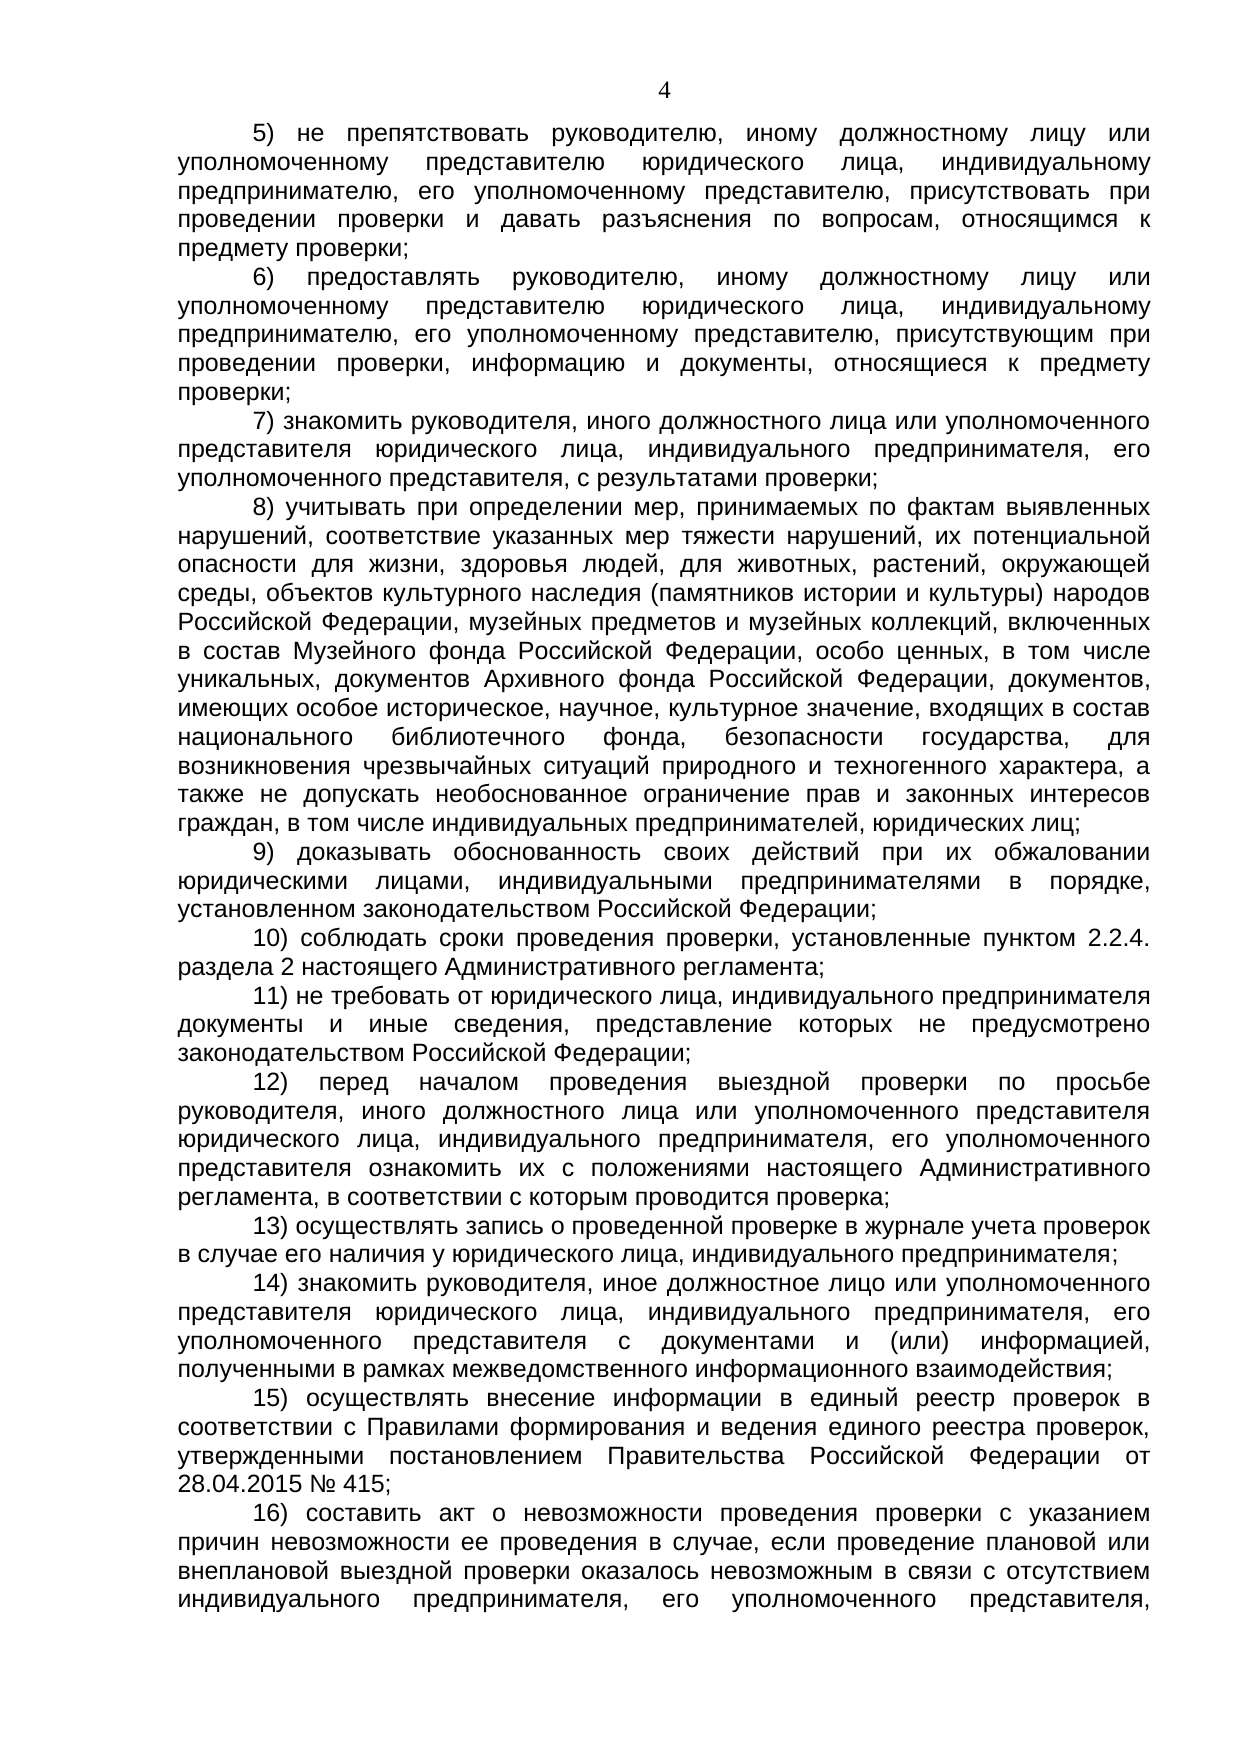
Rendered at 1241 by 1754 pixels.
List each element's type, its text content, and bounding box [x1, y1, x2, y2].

text 10) соблюдать сроки проведения проверки, установленные пунктом 2.2.4. раздела 2 настоящего Административного регламента; [177, 923, 1152, 981]
text 14) знакомить руководителя, иное должностное лицо или уполномоченного представителя юридического лица, индивидуального предпринимателя, его уполномоченного представителя с документами и (или) информацией, полученными в рамках межведомственного информационного взаимодействия; [177, 1268, 1152, 1383]
text 8) учитывать при определении мер, принимаемых по фактам выявленных нарушений, соответствие указанных мер тяжести нарушений, их потенциальной опасности для жизни, здоровья людей, для животных, растений, окружающей среды, объектов культурного наследия (памятников истории и культуры) народов Российской Федерации, музейных предметов и музейных коллекций, включенных в состав Музейного фонда Российской Федерации, особо ценных, в том числе уникальных, документов Архивного фонда Российской Федерации, документов, имеющих особое историческое, научное, культурное значение, входящих в состав национального библиотечного фонда, безопасности государства, для возникновения чрезвычайных ситуаций природного и техногенного характера, а также не допускать необоснованное ограничение прав и законных интересов граждан, в том числе индивидуальных предпринимателей, юридических лиц; [177, 492, 1152, 837]
text 7) знакомить руководителя, иного должностного лица или уполномоченного представителя юридического лица, индивидуального предпринимателя, его уполномоченного представителя, с результатами проверки; [177, 406, 1152, 492]
text 9) доказывать обоснованность своих действий при их обжаловании юридическими лицами, индивидуальными предпринимателями в порядке, установленном законодательством Российской Федерации; [177, 837, 1152, 923]
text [177, 1498, 1152, 1613]
text 15) осуществлять внесение информации в единый реестр проверок в соответствии с Правилами формирования и ведения единого реестра проверок, утвержденными постановлением Правительства Российской Федерации от 28.04.2015 № 415; [177, 1383, 1152, 1498]
text 12) перед началом проведения выездной проверки по просьбе руководителя, иного должностного лица или уполномоченного представителя юридического лица, индивидуального предпринимателя, его уполномоченного представителя ознакомить их с положениями настоящего Административного регламента, в соответствии с которым проводится проверка; [177, 1067, 1152, 1211]
text 5) не препятствовать руководителю, иному должностному лицу или уполномоченному представителю юридического лица, индивидуальному предпринимателю, его уполномоченному представителю, присутствовать при проведении проверки и давать разъяснения по вопросам, относящимся к предмету проверки; [177, 118, 1152, 262]
text 6) предоставлять руководителю, иному должностному лицу или уполномоченному представителю юридического лица, индивидуальному предпринимателю, его уполномоченному представителю, присутствующим при проведении проверки, информацию и документы, относящиеся к предмету проверки; [177, 262, 1152, 406]
text 13) осуществлять запись о проведенной проверке в журнале учета проверок в случае его наличия у юридического лица, индивидуального предпринимателя; [177, 1211, 1152, 1268]
text 11) не требовать от юридического лица, индивидуального предпринимателя документы и иные сведения, представление которых не предусмотрено законодательством Российской Федерации; [177, 981, 1152, 1067]
